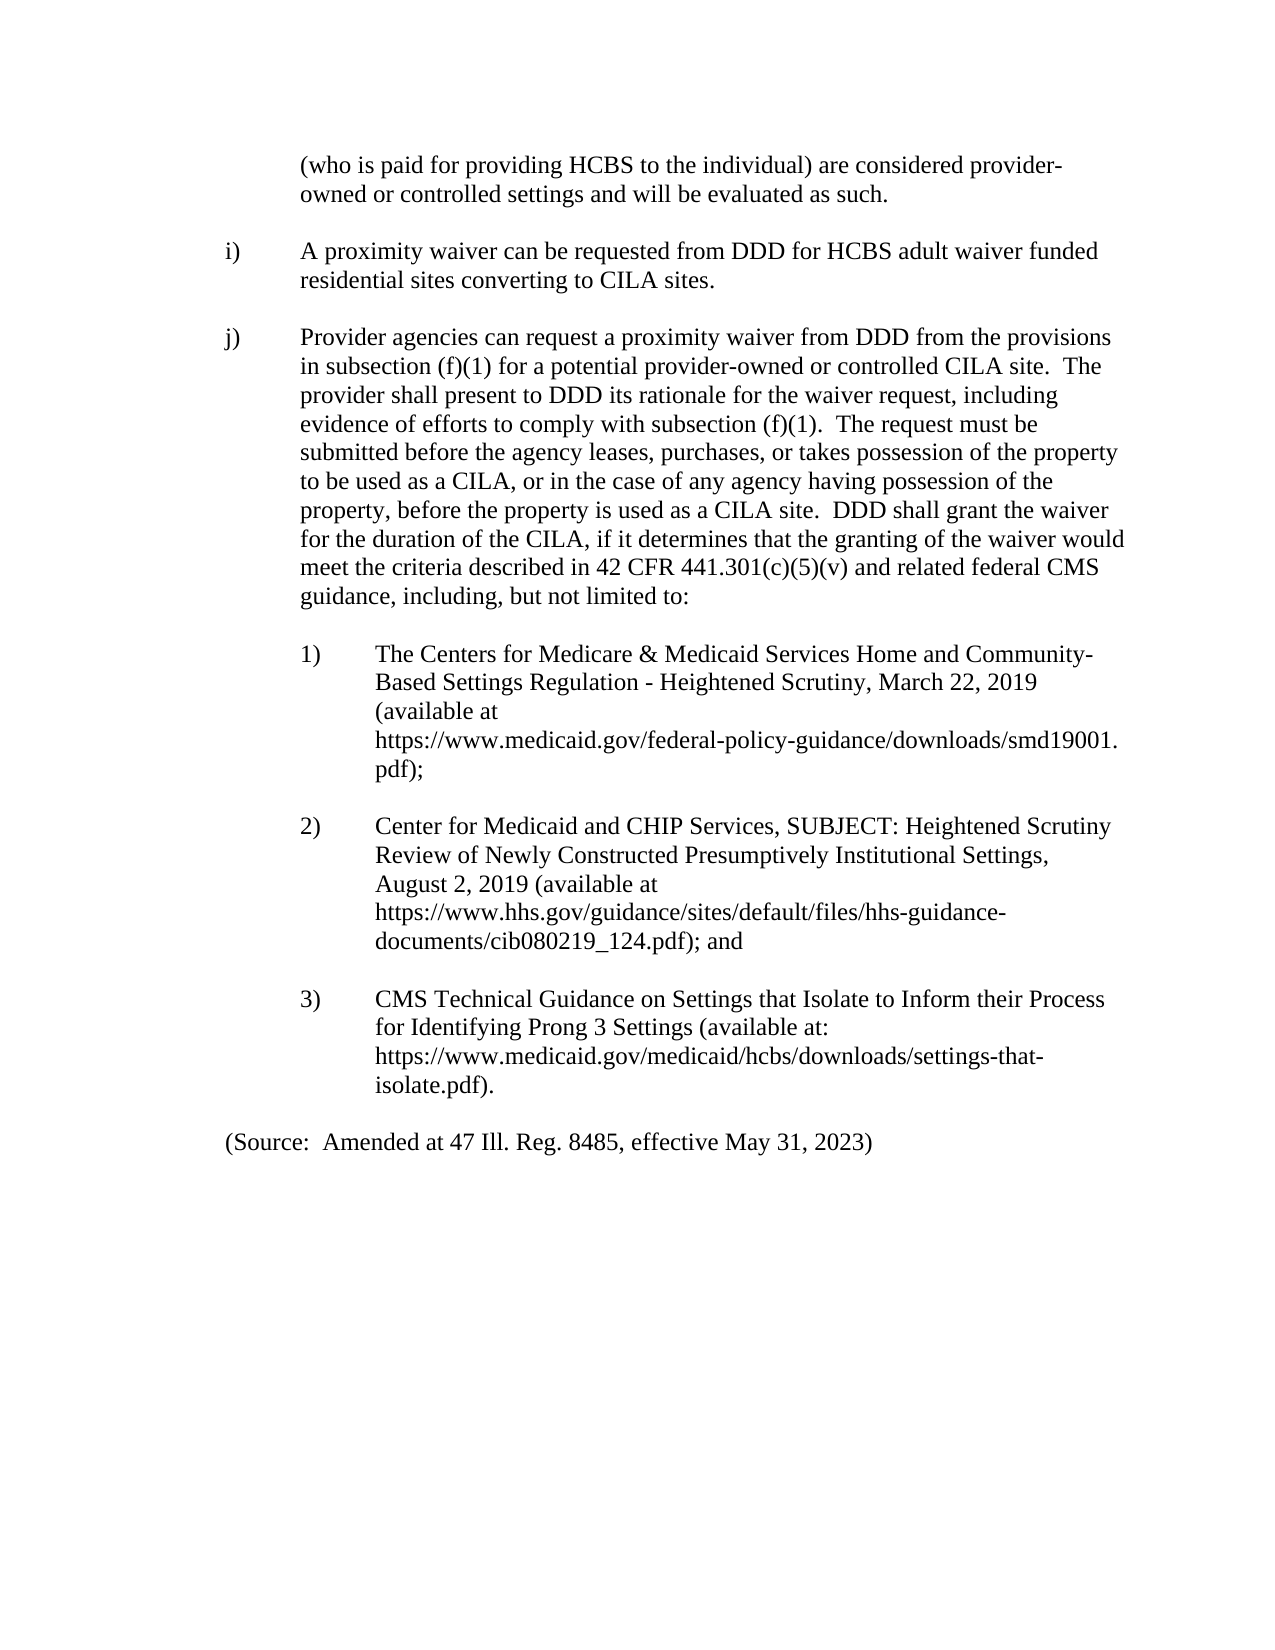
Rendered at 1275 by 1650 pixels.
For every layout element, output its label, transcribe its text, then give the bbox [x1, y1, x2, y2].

text j) Provider agencies can request a proximity waiver from DDD from the provisions in subsection (f)(1) for a potential provider-owned or controlled CILA site. The provider shall present to DDD its rationale for the waiver request, including evidence of efforts to comply with subsection (f)(1). The request must be submitted before the agency leases, purchases, or takes possession of the property to be used as a CILA, or in the case of any agency having possession of the property, before the property is used as a CILA site. DDD shall grant the waiver for the duration of the CILA, if it determines that the granting of the waiver would meet the criteria described in 42 CFR 441.301(c)(5)(v) and related federal CMS guidance, including, but not limited to: [225, 322, 1125, 610]
text i) A proximity waiver can be requested from DDD for HCBS adult waiver funded residential sites converting to CILA sites. [225, 236, 1125, 294]
text 1) The Centers for Medicare & Medicaid Services Home and Community-Based Settings Regulation - Heightened Scrutiny, March 22, 2019 (available at https://www.medicaid.gov/federal-policy-guidance/downloads/smd19001.pdf); [300, 639, 1125, 782]
text (Source: Amended at 47 Ill. Reg. 8485, effective May 31, 2023) [225, 1127, 1125, 1156]
text 3) CMS Technical Guidance on Settings that Isolate to Inform their Process for Identifying Prong 3 Settings (available at: https://www.medicaid.gov/medicaid/hcbs/downloads/settings-that-isolate.pdf). [300, 984, 1125, 1099]
text 2) Center for Medicaid and CHIP Services, SUBJECT: Heightened Scrutiny Review of Newly Constructed Presumptively Institutional Settings, August 2, 2019 (available at https://www.hhs.gov/guidance/sites/default/files/hhs-guidance-documents/cib080219_124.pdf); and [300, 811, 1125, 955]
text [225, 150, 1125, 207]
